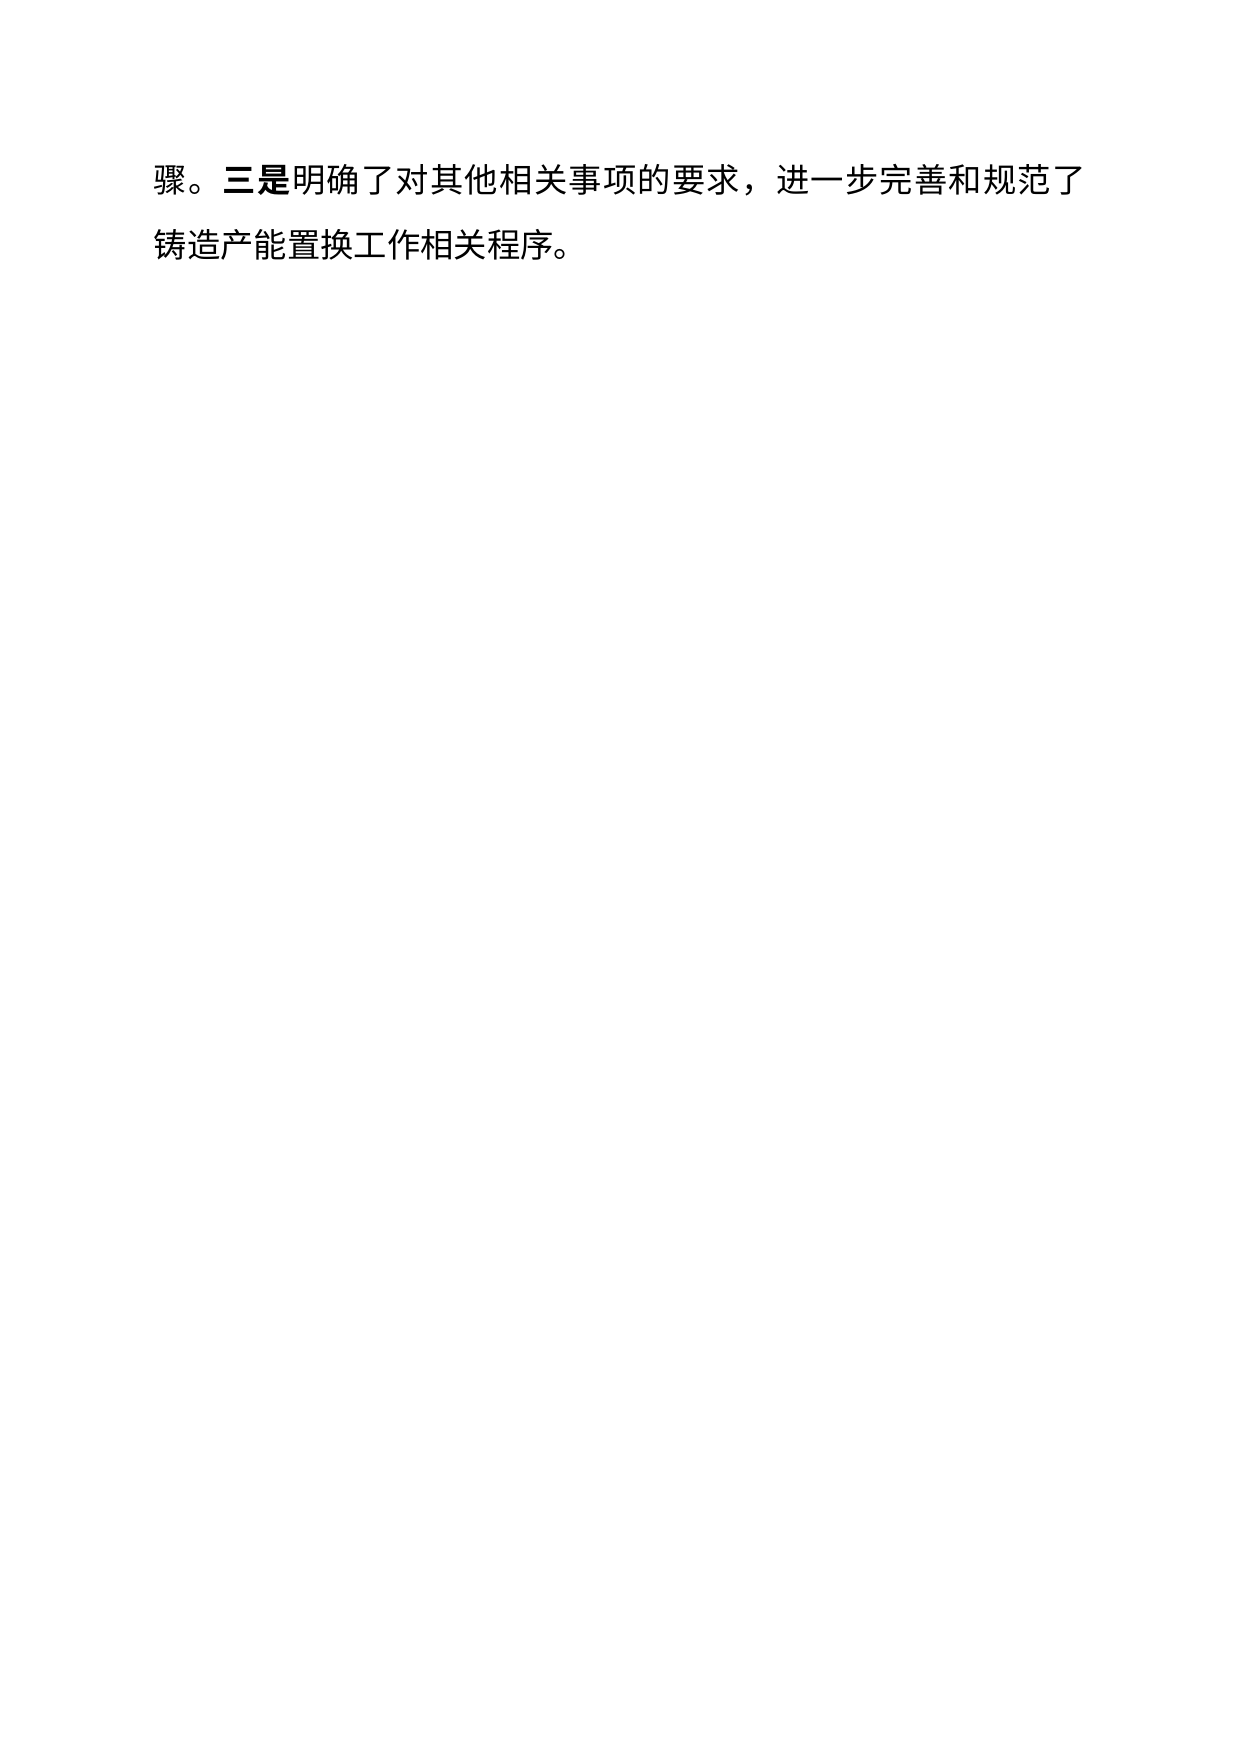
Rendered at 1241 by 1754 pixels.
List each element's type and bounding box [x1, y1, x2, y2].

text [153, 146, 1087, 276]
